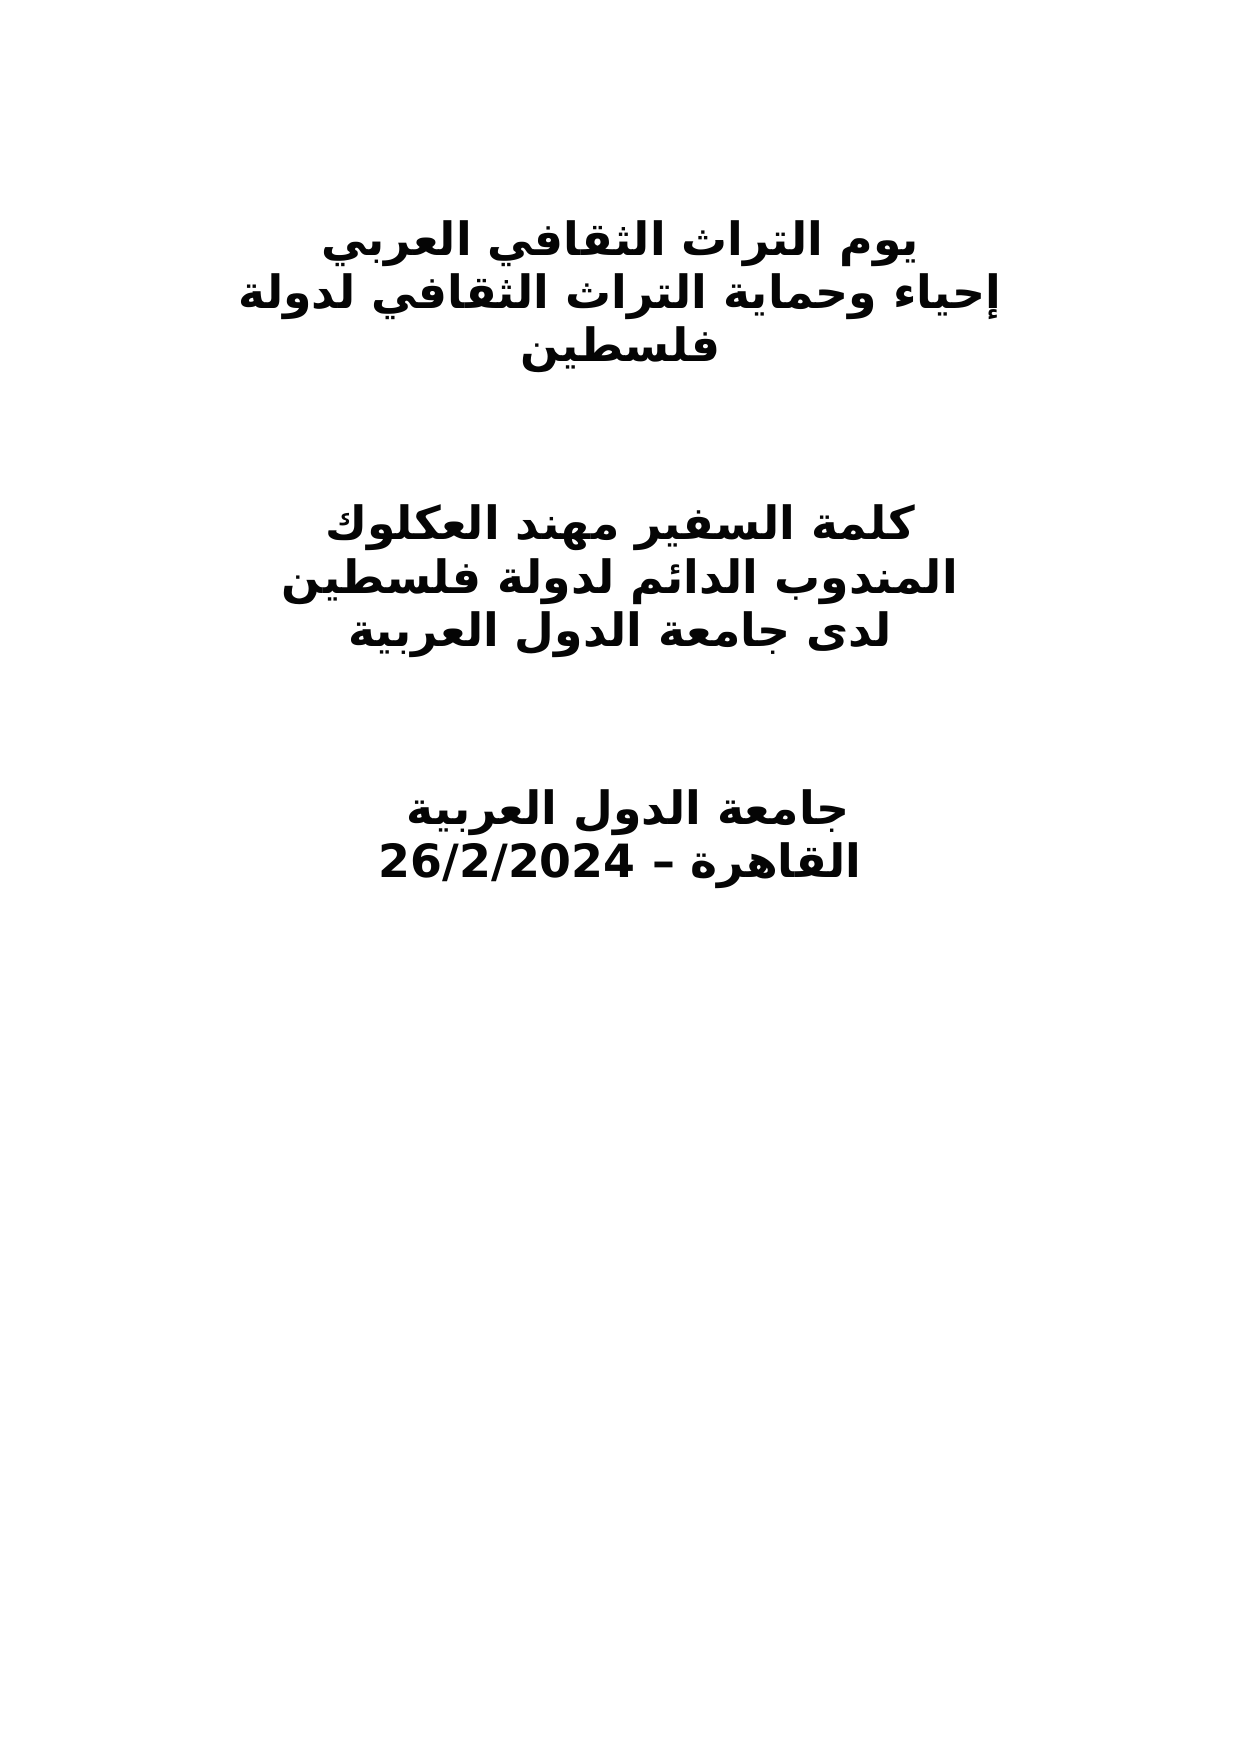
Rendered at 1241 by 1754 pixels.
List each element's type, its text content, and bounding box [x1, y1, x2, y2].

text كلمة السفير مهند العكلوك [187, 497, 1053, 551]
text المندوب الدائم لدولة فلسطين [187, 551, 1053, 604]
text جامعة الدول العربية [187, 782, 1053, 835]
text القاهرة – 26/2/2024 [187, 835, 1053, 889]
text إحياء وحماية التراث الثقافي لدولة فلسطين [187, 266, 1053, 372]
text يوم التراث الثقافي العربي [187, 212, 1053, 266]
text لدى جامعة الدول العربية [187, 604, 1053, 657]
